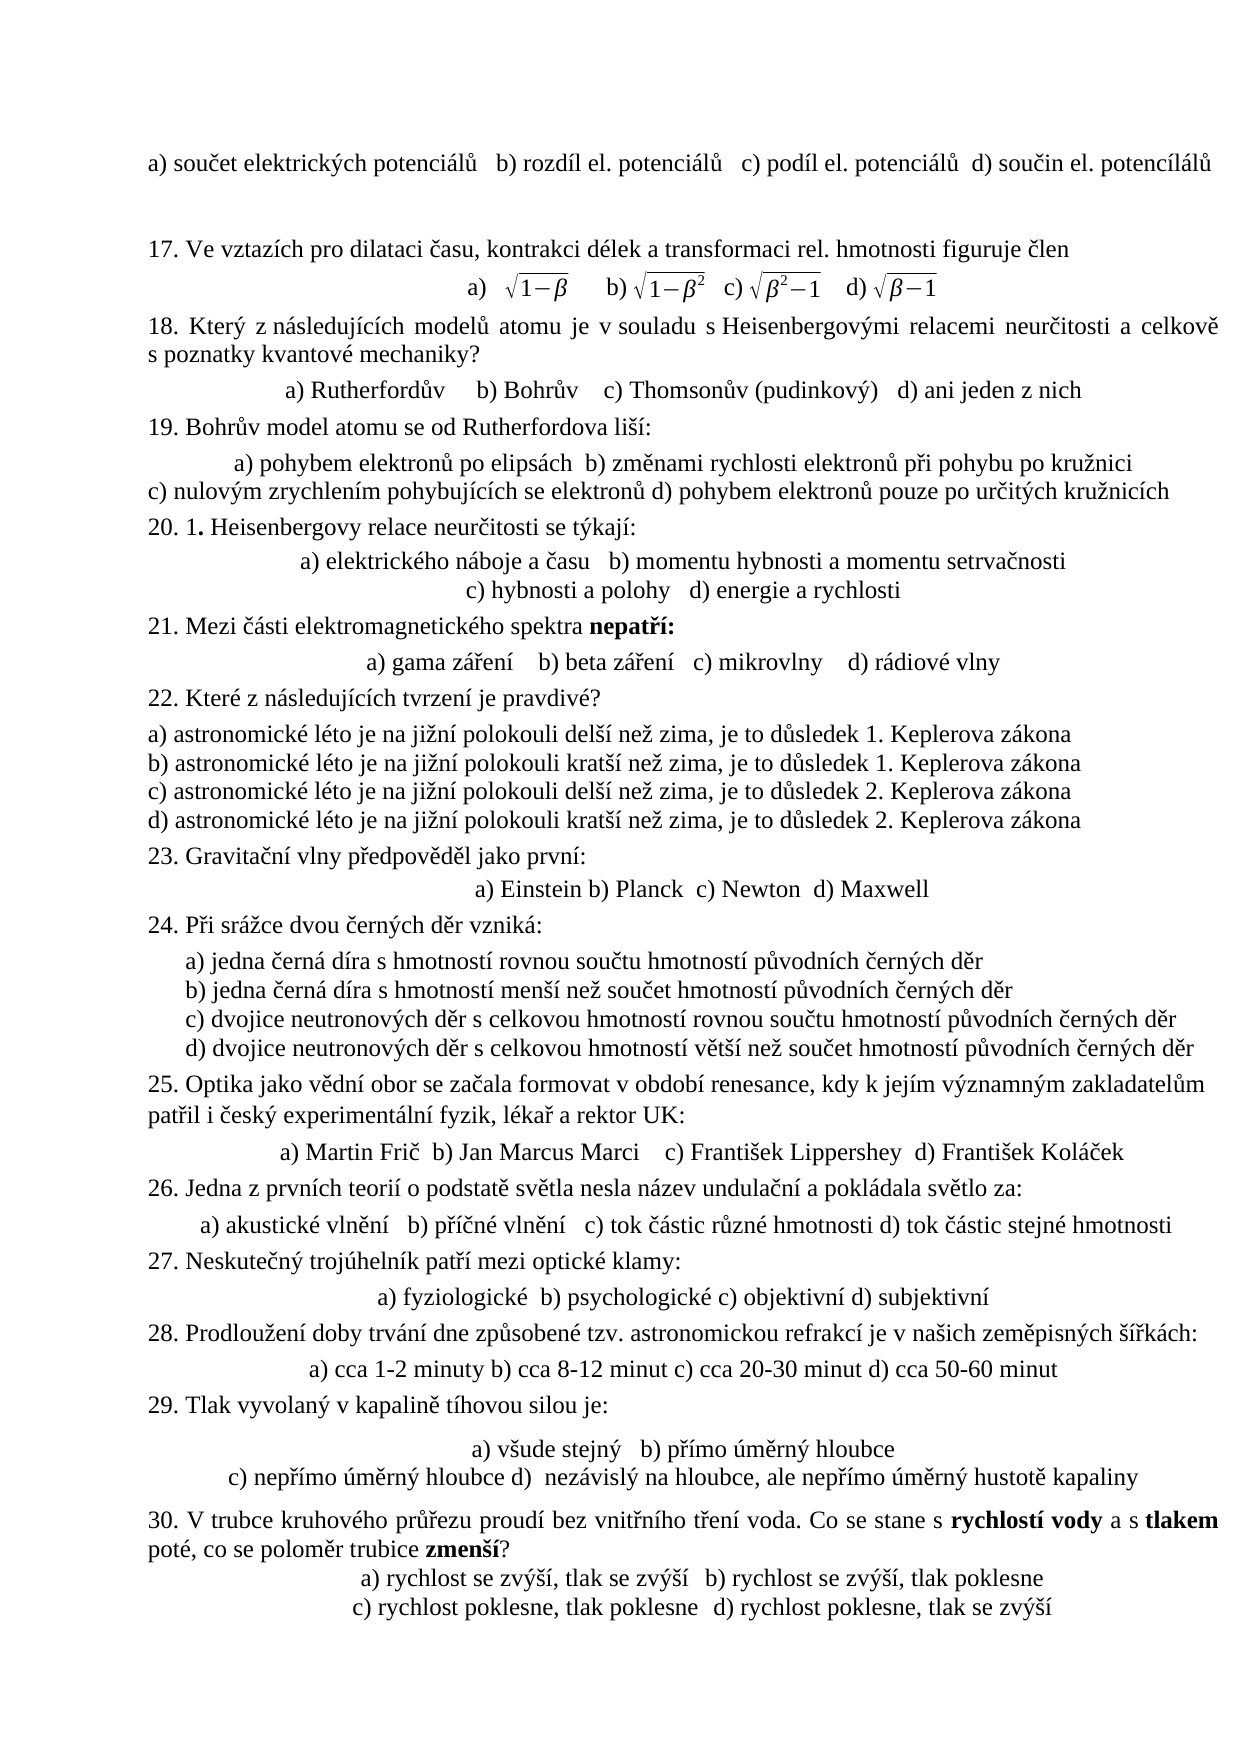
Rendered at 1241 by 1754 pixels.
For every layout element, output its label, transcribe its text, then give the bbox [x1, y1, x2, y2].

text a) všude stejný b) přímo úměrný hloubce [148, 1434, 1219, 1462]
text a) cca 1-2 minuty b) cca 8-12 minut c) cca 20-30 minut d) cca 50-60 minut [148, 1354, 1219, 1383]
text 27. Neskutečný trojúhelník patří mezi optické klamy: [148, 1246, 1219, 1275]
text 20. 1. Heisenbergovy relace neurčitosti se týkají: [148, 512, 1219, 541]
text a) součet elektrických potenciálů b) rozdíl el. potenciálů c) podíl el. potenciálů d) součin el. potencílálů [148, 148, 1219, 176]
text a) jedna černá díra s hmotností rovnou součtu hmotností původních černých děr [185, 946, 1219, 975]
text c) nulovým zrychlením pohybujících se elektronů d) pohybem elektronů pouze po určitých kružnicích [148, 476, 1219, 505]
text a) Einstein b) Planck c) Newton d) Maxwell [185, 874, 1219, 903]
text 19. Bohrův model atomu se od Rutherfordova liší: [148, 412, 1219, 440]
text a) rychlost se zvýší, tlak se zvýší b) rychlost se zvýší, tlak poklesne [185, 1563, 1219, 1592]
text 21. Mezi části elektromagnetického spektra nepatří: [148, 611, 1219, 639]
text b) jedna černá díra s hmotností menší než součet hmotností původních černých děr [185, 975, 1219, 1004]
text d) dvojice neutronových děr s celkovou hmotností větší než součet hmotností původních černých děr [185, 1033, 1219, 1061]
text a) akustické vlnění b) příčné vlnění c) tok částic různé hmotnosti d) tok částic stejné hmotnosti [200, 1210, 1219, 1239]
text a) gama záření b) beta záření c) mikrovlny d) rádiové vlny [148, 647, 1219, 676]
text 29. Tlak vyvolaný v kapalině tíhovou silou je: [148, 1391, 1219, 1419]
text a) elektrického náboje a času b) momentu hybnosti a momentu setrvačnosti [148, 546, 1219, 575]
text c) hybnosti a polohy d) energie a rychlosti [148, 575, 1219, 603]
text a) Rutherfordův b) Bohrův c) Thomsonův (pudinkový) d) ani jeden z nich [148, 376, 1219, 404]
text c) dvojice neutronových děr s celkovou hmotností rovnou součtu hmotností původních černých děr [185, 1004, 1219, 1033]
text d) astronomické léto je na jižní polokouli kratší než zima, je to důsledek 2. Keplerova zákona [148, 805, 1219, 834]
text 28. Prodloužení doby trvání dne způsobené tzv. astronomickou refrakcí je v našich zeměpisných šířkách: [148, 1318, 1219, 1347]
text 25. Optika jako vědní obor se začala formovat v období renesance, kdy k jejím významným zakladatelům patřil i český experimentální fyzik, lékař a rektor UK: [148, 1069, 1219, 1128]
text a) astronomické léto je na jižní polokouli delší než zima, je to důsledek 1. Keplerova zákona [148, 719, 1219, 748]
text 17. Ve vztazích pro dilataci času, kontrakci délek a transformaci rel. hmotnosti figuruje člen [148, 234, 1219, 263]
text 22. Které z následujících tvrzení je pravdivé? [148, 683, 1219, 712]
text c) rychlost poklesne, tlak poklesne d) rychlost poklesne, tlak se zvýší [185, 1592, 1219, 1621]
list b) c) d) [185, 270, 1219, 303]
text a) Martin Frič b) Jan Marcus Marci c) František Lippershey d) František Koláček [185, 1137, 1219, 1166]
text a) fyziologické b) psychologické c) objektivní d) subjektivní [148, 1282, 1219, 1311]
text b) astronomické léto je na jižní polokouli kratší než zima, je to důsledek 1. Keplerova zákona [148, 748, 1219, 776]
text c) astronomické léto je na jižní polokouli delší než zima, je to důsledek 2. Keplerova zákona [148, 776, 1219, 805]
text 30. V trubce kruhového průřezu proudí bez vnitřního tření voda. Co se stane s rychlostí vody a s tlakem poté, co se poloměr trubice zmenší? [148, 1506, 1219, 1563]
text a) pohybem elektronů po elipsách b) změnami rychlosti elektronů při pohybu po kružnici [148, 448, 1219, 476]
text c) nepřímo úměrný hloubce d) nezávislý na hloubce, ale nepřímo úměrný hustotě kapaliny [148, 1462, 1219, 1491]
text 23. Gravitační vlny předpověděl jako první: [148, 841, 1219, 870]
text 26. Jedna z prvních teorií o podstatě světla nesla název undulační a pokládala světlo za: [139, 1173, 1219, 1202]
text 18. Který z následujících modelů atomu je v souladu s Heisenbergovými relacemi neurčitosti a celkově s poznatky kvantové mechaniky? [148, 311, 1219, 368]
text 24. Při srážce dvou černých děr vzniká: [148, 910, 1219, 939]
